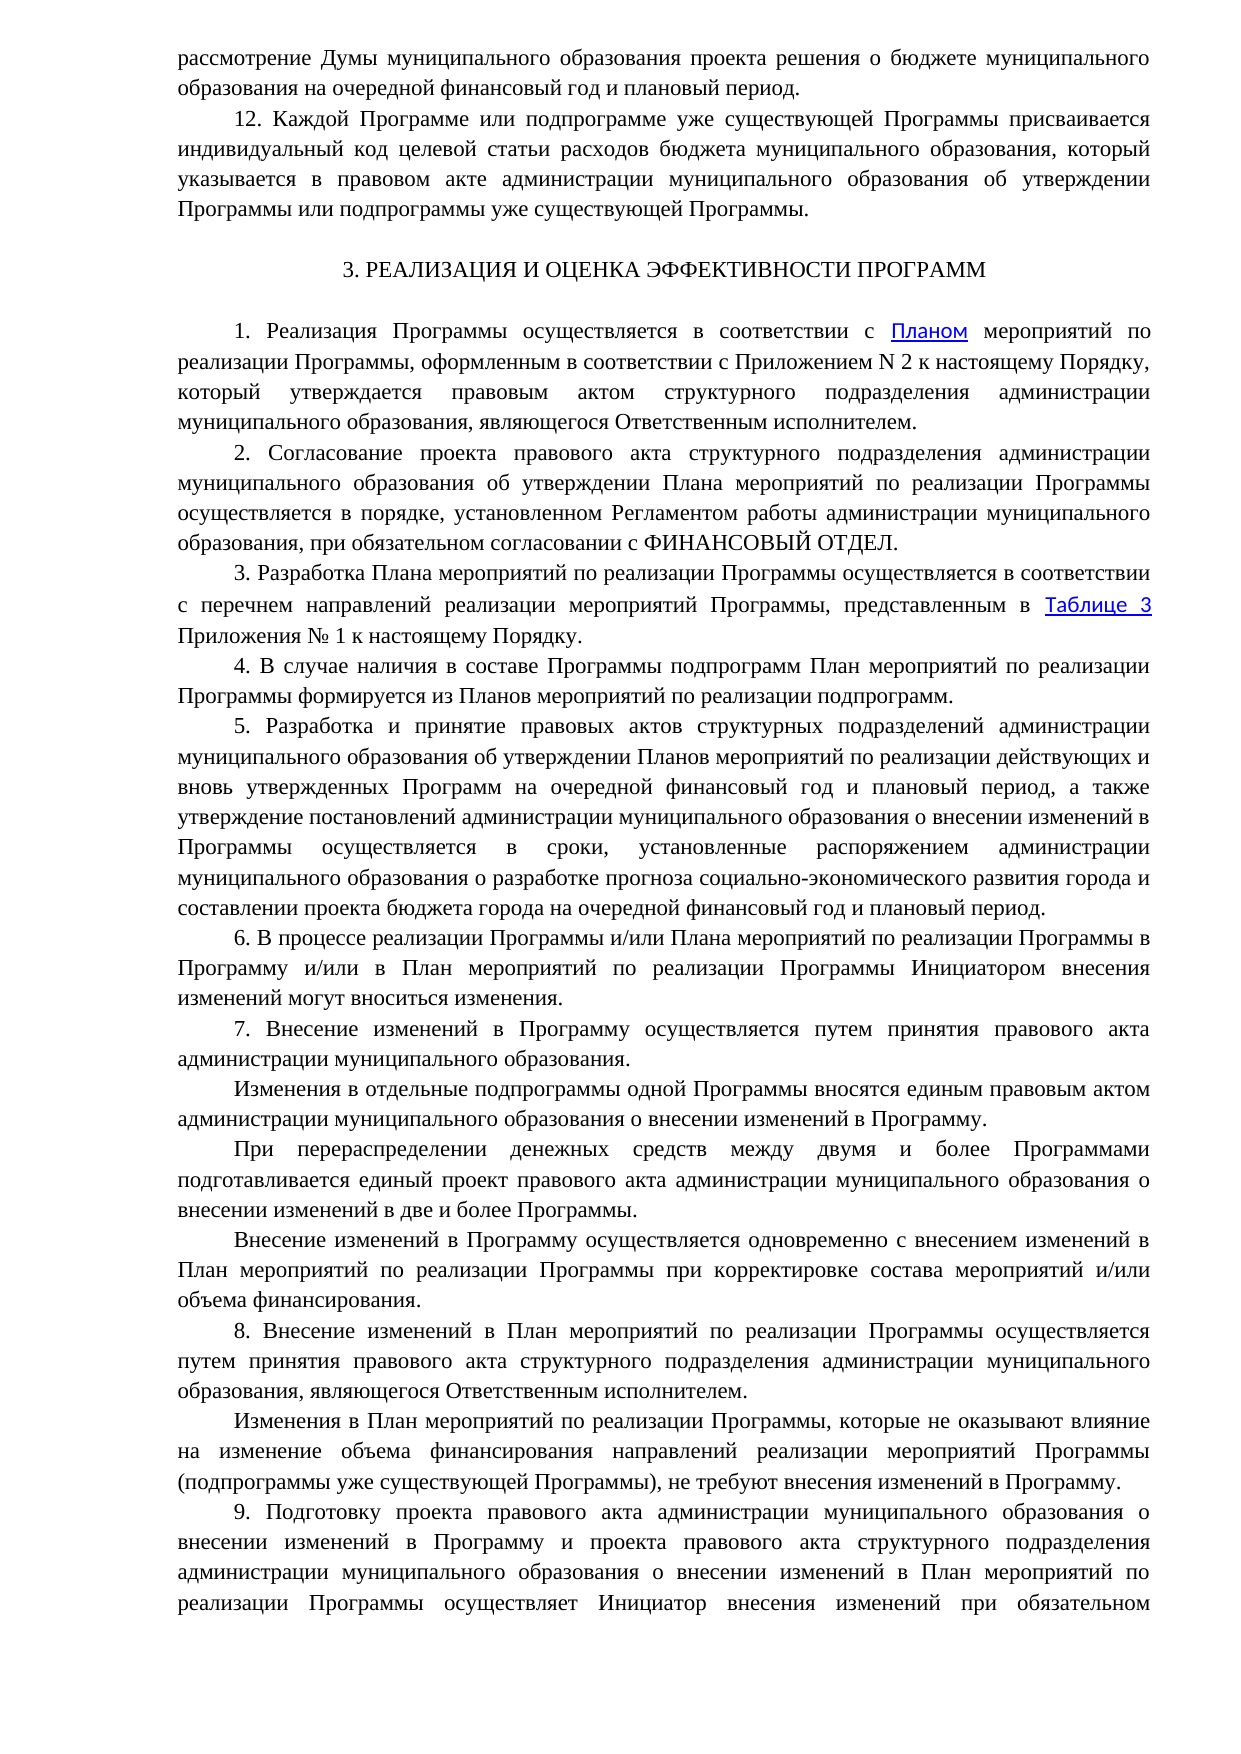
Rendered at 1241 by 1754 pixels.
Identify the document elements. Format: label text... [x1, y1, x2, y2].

text При перераспределении денежных средств между двумя и более Программами подготавливается единый проект правового акта администрации муниципального образования о внесении изменений в две и более Программы. [177, 1135, 1152, 1222]
text 6. В процессе реализации Программы и/или Плана мероприятий по реализации Программы в Программу и/или в План мероприятий по реализации Программы Инициатором внесения изменений могут вноситься изменения. [177, 924, 1152, 1011]
text 3. Разработка Плана мероприятий по реализации Программы осуществляется в соответствии с перечнем направлений реализации мероприятий Программы, представленным в Таблице 3 Приложения № 1 к настоящему Порядку. [177, 559, 1152, 648]
text Изменения в отдельные подпрограммы одной Программы вносятся единым правовым актом администрации муниципального образования о внесении изменений в Программу. [177, 1075, 1152, 1132]
text 5. Разработка и принятие правовых актов структурных подразделений администрации муниципального образования об утверждении Планов мероприятий по реализации действующих и вновь утвержденных Программ на очередной финансовый год и плановый период, а также утверждение постановлений администрации муниципального образования о внесении изменений в Программы осуществляется в сроки, установленные распоряжением администрации муниципального образования о разработке прогноза социально-экономического развития города и составлении проекта бюджета города на очередной финансовый год и плановый период. [177, 712, 1152, 920]
text Изменения в План мероприятий по реализации Программы, которые не оказывают влияние на изменение объема финансирования направлений реализации мероприятий Программы (подпрограммы уже существующей Программы), не требуют внесения изменений в Программу. [177, 1407, 1152, 1494]
text 4. В случае наличия в составе Программы подпрограмм План мероприятий по реализации Программы формируется из Планов мероприятий по реализации подпрограмм. [177, 652, 1152, 709]
text 3. РЕАЛИЗАЦИЯ И ОЦЕНКА ЭФФЕКТИВНОСТИ ПРОГРАММ [177, 256, 1152, 282]
text 12. Каждой Программе или подпрограмме уже существующей Программы присваивается индивидуальный код целевой статьи расходов бюджета муниципального образования, который указывается в правовом акте администрации муниципального образования об утверждении Программы или подпрограммы уже существующей Программы. [177, 105, 1152, 222]
text 1. Реализация Программы осуществляется в соответствии с Планом мероприятий по реализации Программы, оформленным в соответствии с Приложением N 2 к настоящему Порядку, который утверждается правовым актом структурного подразделения администрации муниципального образования, являющегося Ответственным исполнителем. [177, 316, 1152, 435]
text 2. Согласование проекта правового акта структурного подразделения администрации муниципального образования об утверждении Плана мероприятий по реализации Программы осуществляется в порядке, установленном Регламентом работы администрации муниципального образования, при обязательном согласовании с ФИНАНСОВЫЙ ОТДЕЛ. [177, 439, 1152, 556]
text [177, 1498, 1152, 1615]
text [177, 44, 1152, 101]
text 8. Внесение изменений в План мероприятий по реализации Программы осуществляется путем принятия правового акта структурного подразделения администрации муниципального образования, являющегося Ответственным исполнителем. [177, 1317, 1152, 1403]
text 7. Внесение изменений в Программу осуществляется путем принятия правового акта администрации муниципального образования. [177, 1014, 1152, 1071]
text Внесение изменений в Программу осуществляется одновременно с внесением изменений в План мероприятий по реализации Программы при корректировке состава мероприятий и/или объема финансирования. [177, 1226, 1152, 1313]
